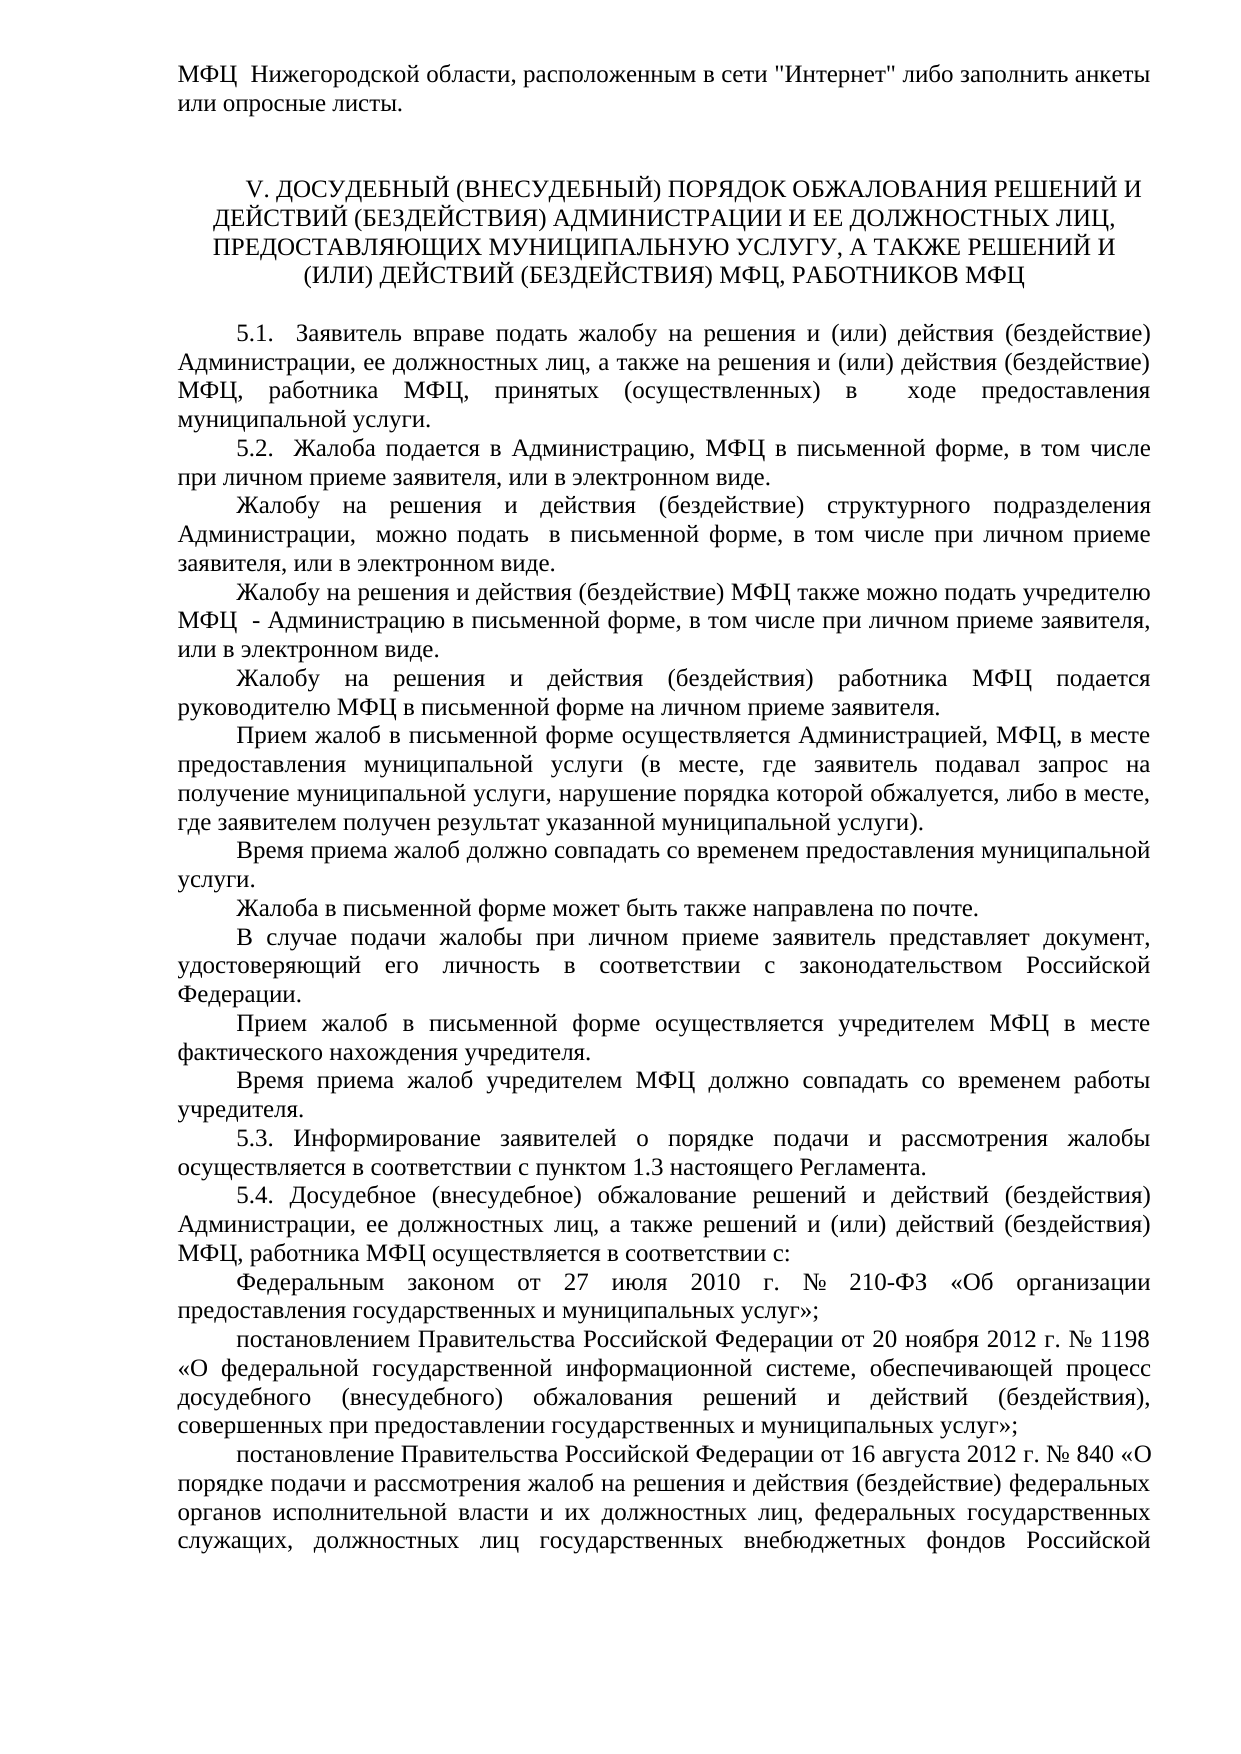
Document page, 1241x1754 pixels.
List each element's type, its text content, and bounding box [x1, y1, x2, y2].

text 5.4. Досудебное (внесудебное) обжалование решений и действий (бездействия) Администрации, ее должностных лиц, а также решений и (или) действий (бездействия) МФЦ, работника МФЦ осуществляется в соответствии с: [177, 1180, 1152, 1267]
text постановлением Правительства Российской Федерации от 20 ноября 2012 г. № 1198 «О федеральной государственной информационной системе, обеспечивающей процесс досудебного (внесудебного) обжалования решений и действий (бездействия), совершенных при предоставлении государственных и муниципальных услуг»; [177, 1324, 1152, 1439]
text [177, 59, 1152, 117]
text V. ДОСУДЕБНЫЙ (ВНЕСУДЕБНЫЙ) ПОРЯДОК ОБЖАЛОВАНИЯ РЕШЕНИЙ И ДЕЙСТВИЙ (БЕЗДЕЙСТВИЯ) АДМИНИСТРАЦИИ И ЕЕ ДОЛЖНОСТНЫХ ЛИЦ, ПРЕДОСТАВЛЯЮЩИХ МУНИЦИПАЛЬНУЮ УСЛУГУ, А ТАКЖЕ РЕШЕНИЙ И (ИЛИ) ДЕЙСТВИЙ (БЕЗДЕЙСТВИЯ) МФЦ, РАБОТНИКОВ МФЦ [177, 174, 1152, 289]
text Жалобу на решения и действия (бездействие) структурного подразделения Администрации, можно подать в письменной форме, в том числе при личном приеме заявителя, или в электронном виде. [177, 490, 1152, 577]
text Жалобу на решения и действия (бездействия) работника МФЦ подается руководителю МФЦ в письменной форме на личном приеме заявителя. [177, 663, 1152, 720]
text 5.1. Заявитель вправе подать жалобу на решения и (или) действия (бездействие) Администрации, ее должностных лиц, а также на решения и (или) действия (бездействие) МФЦ, работника МФЦ, принятых (осуществленных) в ходе предоставления муниципальной услуги. [177, 318, 1152, 433]
text Жалоба в письменной форме может быть также направлена по почте. [177, 893, 1152, 922]
text Время приема жалоб учредителем МФЦ должно совпадать со временем работы учредителя. [177, 1065, 1152, 1123]
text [177, 1439, 1152, 1554]
text Жалобу на решения и действия (бездействие) МФЦ также можно подать учредителю МФЦ - Администрацию в письменной форме, в том числе при личном приеме заявителя, или в электронном виде. [177, 577, 1152, 663]
text Время приема жалоб должно совпадать со временем предоставления муниципальной услуги. [177, 835, 1152, 893]
text 5.2. Жалоба подается в Администрацию, МФЦ в письменной форме, в том числе при личном приеме заявителя, или в электронном виде. [177, 433, 1152, 490]
text В случае подачи жалобы при личном приеме заявитель представляет документ, удостоверяющий его личность в соответствии с законодательством Российской Федерации. [177, 922, 1152, 1008]
text 5.3. Информирование заявителей о порядке подачи и рассмотрения жалобы осуществляется в соответствии с пунктом 1.3 настоящего Регламента. [177, 1123, 1152, 1180]
text Прием жалоб в письменной форме осуществляется Администрацией, МФЦ, в месте предоставления муниципальной услуги (в месте, где заявитель подавал запрос на получение муниципальной услуги, нарушение порядка которой обжалуется, либо в месте, где заявителем получен результат указанной муниципальной услуги). [177, 720, 1152, 835]
text Прием жалоб в письменной форме осуществляется учредителем МФЦ в месте фактического нахождения учредителя. [177, 1008, 1152, 1065]
text Федеральным законом от 27 июля 2010 г. № 210-ФЗ «Об организации предоставления государственных и муниципальных услуг»; [177, 1267, 1152, 1324]
